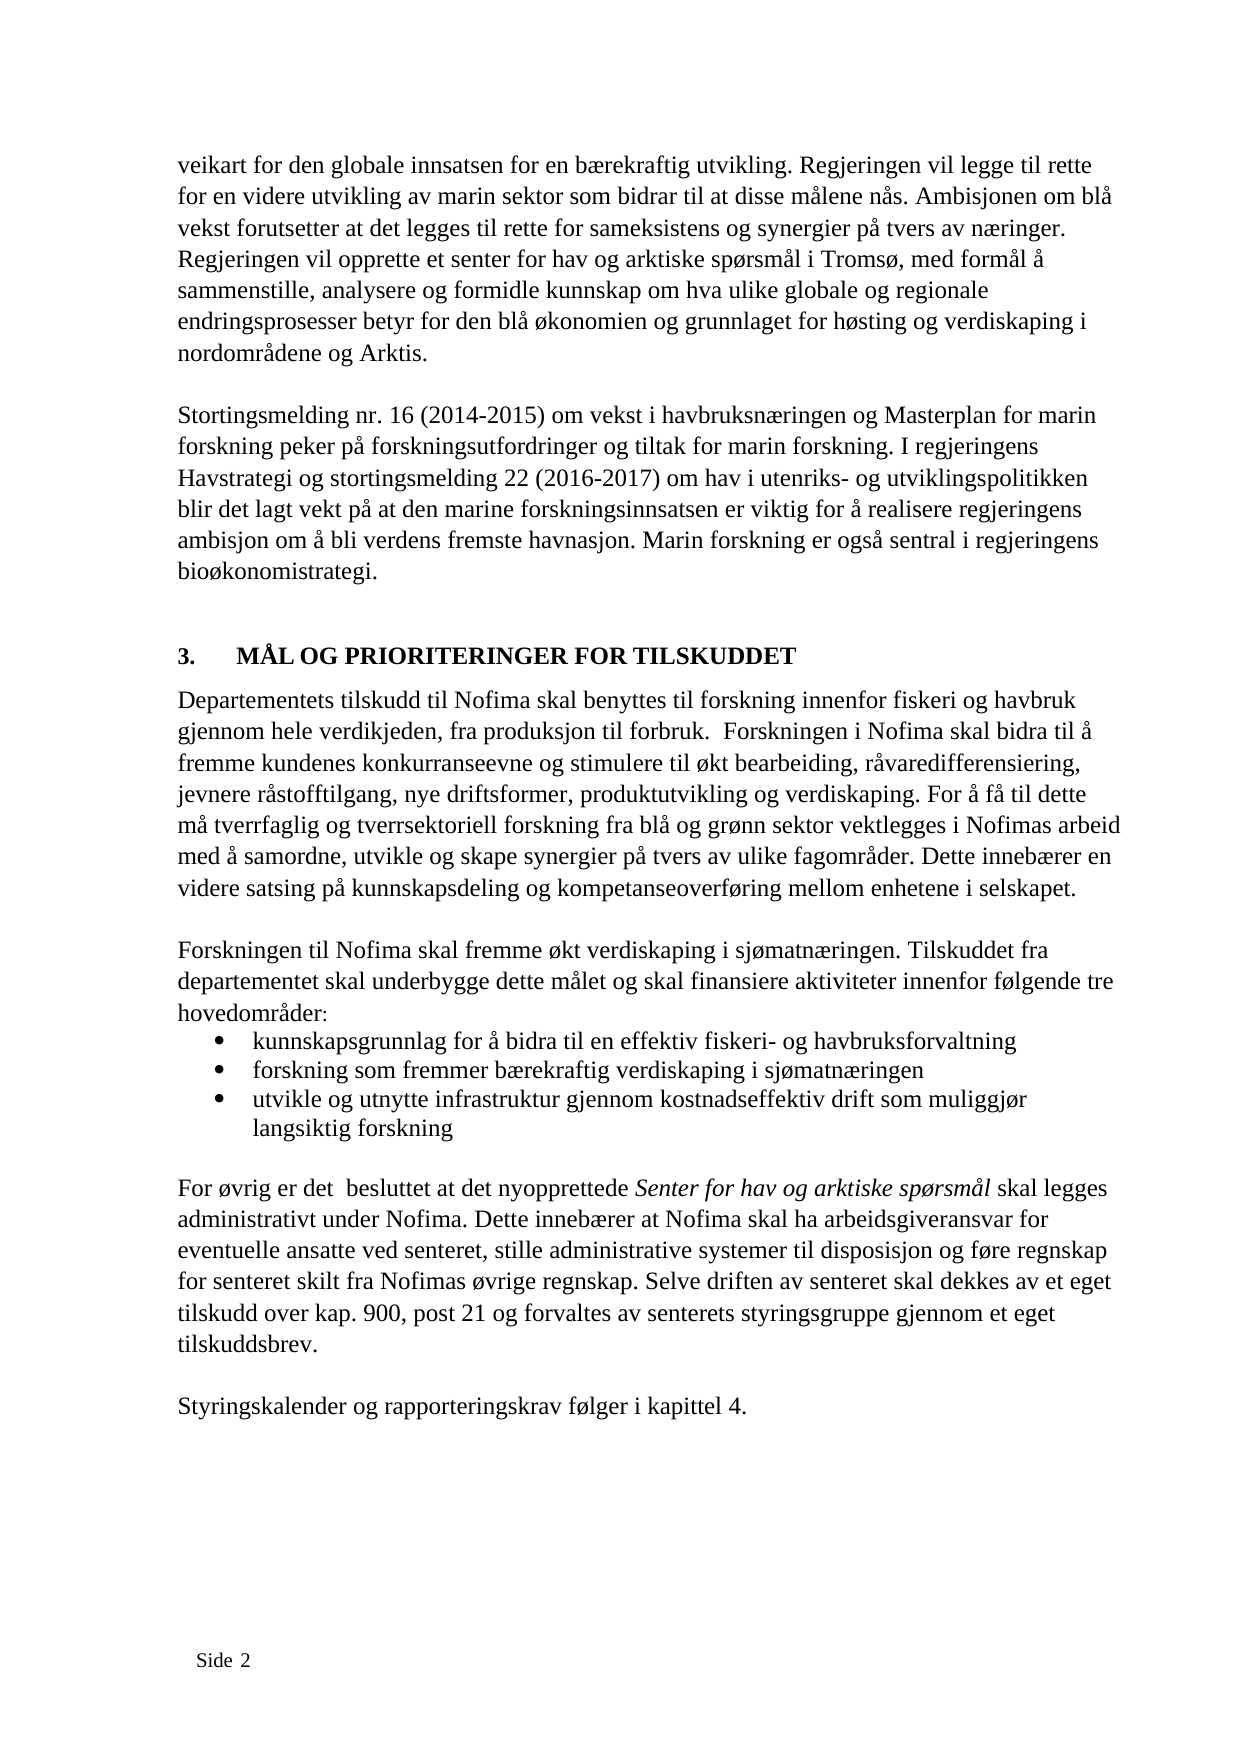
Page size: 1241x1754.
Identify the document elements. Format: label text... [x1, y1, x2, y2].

text Styringskalender og rapporteringskrav følger i kapittel 4. [177, 1389, 1122, 1420]
text Forskningen til Nofima skal fremme økt verdiskaping i sjømatnæringen. Tilskuddet fra departementet skal underbygge dette målet og skal finansiere aktiviteter innenfor følgende tre hovedområder: [177, 933, 1122, 1026]
text Stortingsmelding nr. 16 (2014-2015) om vekst i havbruksnæringen og Masterplan for marin forskning peker på forskningsutfordringer og tiltak for marin forskning. I regjeringens Havstrategi og stortingsmelding 22 (2016-2017) om hav i utenriks- og utviklingspolitikken blir det lagt vekt på at den marine forskningsinnsatsen er viktig for å realisere regjeringens ambisjon om å bli verdens fremste havnasjon. Marin forskning er også sentral i regjeringens bioøkonomistrategi. [177, 398, 1122, 585]
text For øvrig er det besluttet at det nyopprettede Senter for hav og arktiske spørsmål skal legges administrativt under Nofima. Dette innebærer at Nofima skal ha arbeidsgiveransvar for eventuelle ansatte ved senteret, stille administrative systemer til disposisjon og føre regnskap for senteret skilt fra Nofimas øvrige regnskap. Selve driften av senteret skal dekkes av et eget tilskudd over kap. 900, post 21 og forvaltes av senterets styringsgruppe gjennom et eget tilskuddsbrev. [177, 1170, 1122, 1358]
subtitle Mål og prioriteringer for tilskuddet [177, 641, 1122, 670]
list forskning som fremmer bærekraftig verdiskaping i sjømatnæringen [215, 1055, 1122, 1084]
list utvikle og utnytte infrastruktur gjennom kostnadseffektiv drift som muliggjør langsiktig forskning [215, 1084, 1122, 1141]
text Departementets tilskudd til Nofima skal benyttes til forskning innenfor fiskeri og havbruk gjennom hele verdikjeden, fra produksjon til forbruk. Forskningen i Nofima skal bidra til å fremme kundenes konkurranseevne og stimulere til økt bearbeiding, råvaredifferensiering, jevnere råstofftilgang, nye driftsformer, produktutvikling og verdiskaping. For å få til dette må tverrfaglig og tverrsektoriell forskning fra blå og grønn sektor vektlegges i Nofimas arbeid med å samordne, utvikle og skape synergier på tvers av ulike fagområder. Dette innebærer en videre satsing på kunnskapsdeling og kompetanseoverføring mellom enhetene i selskapet. [177, 683, 1122, 901]
list kunnskapsgrunnlag for å bidra til en effektiv fiskeri- og havbruksforvaltning [215, 1026, 1122, 1055]
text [177, 148, 1122, 366]
